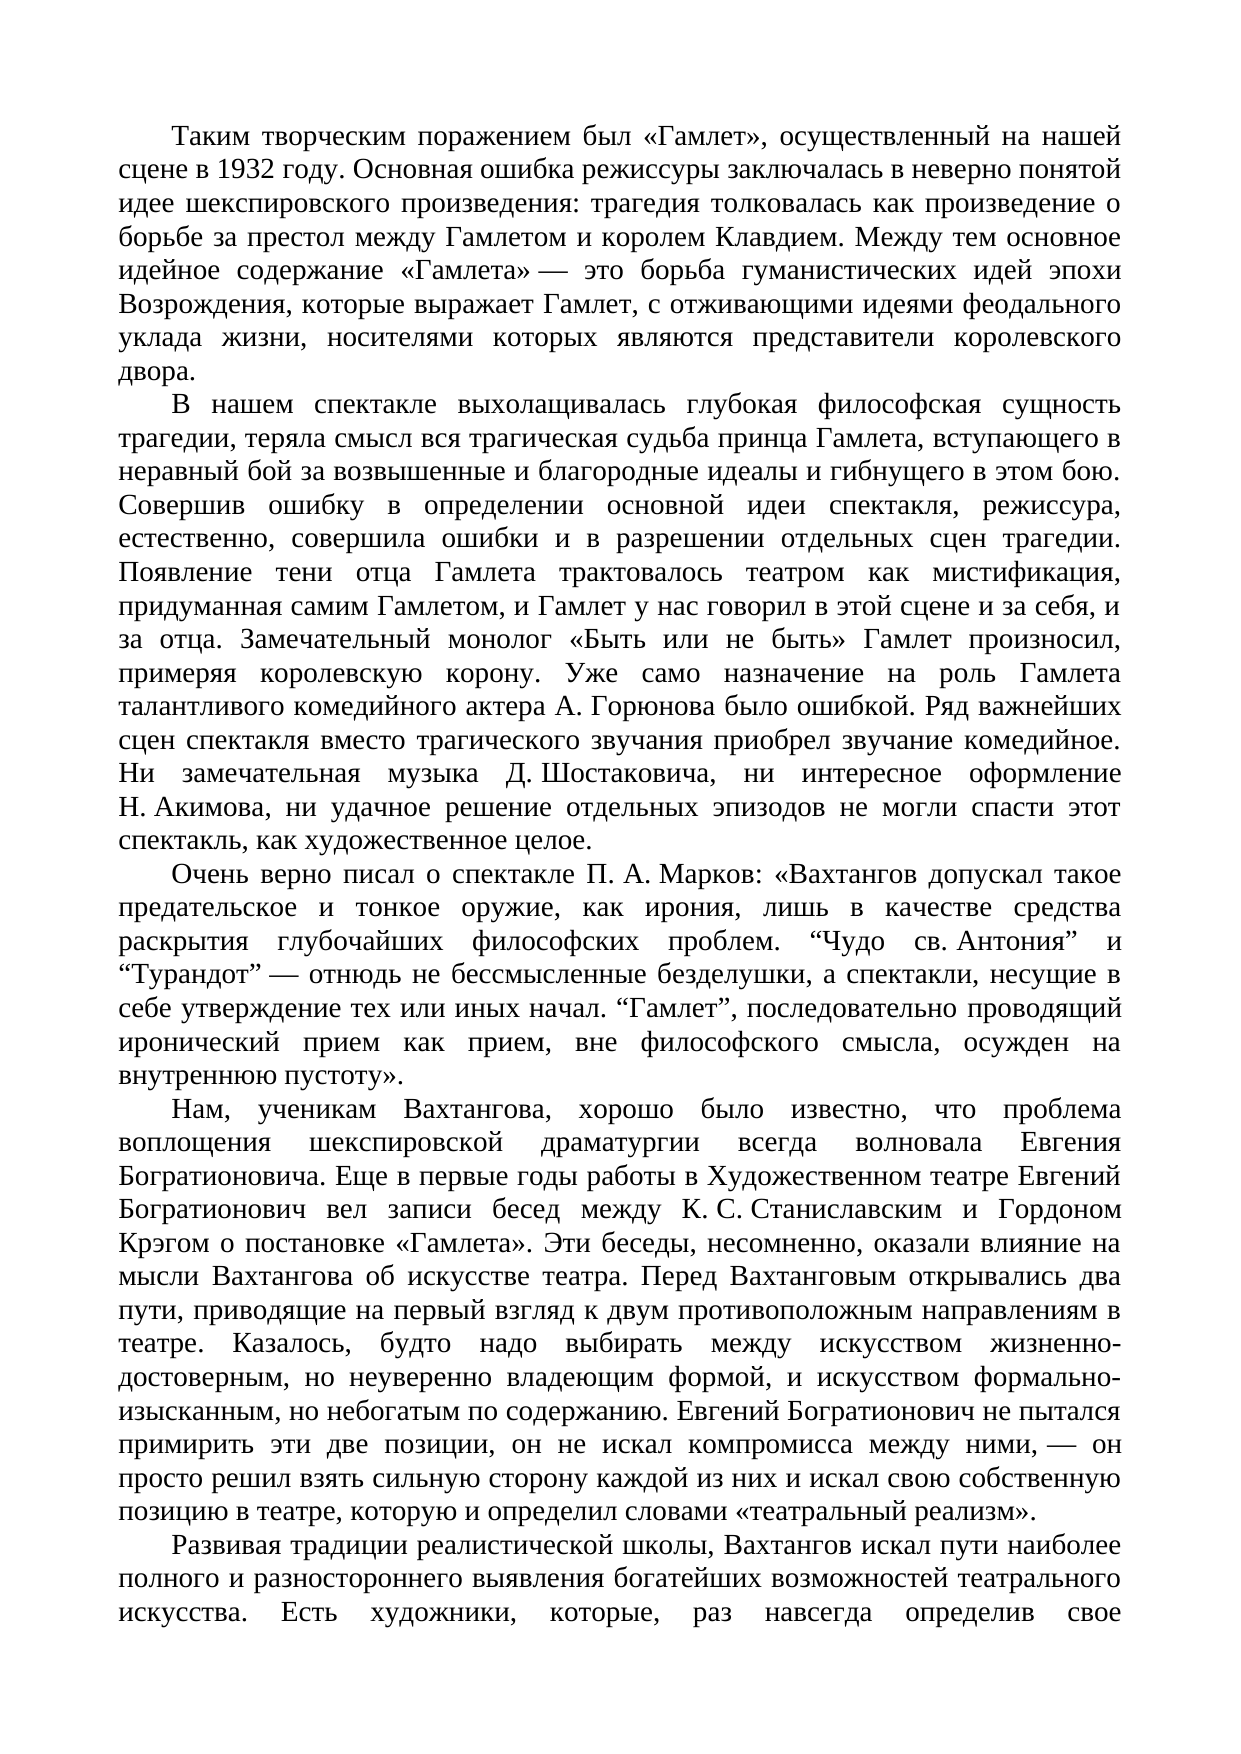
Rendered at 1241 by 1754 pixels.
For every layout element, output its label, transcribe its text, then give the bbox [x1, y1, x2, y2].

text Таким творческим поражением был «Гамлет», осуществленный на нашей сцене в 1932 году. Основная ошибка режиссуры заключалась в неверно понятой идее шекспировского произведения: трагедия толковалась как произведение о борьбе за престол между Гамлетом и королем Клавдием. Между тем основное идейное содержание «Гамлета» — это борьба гуманистических идей эпохи Возрождения, которые выражает Гамлет, с отживающими идеями феодального уклада жизни, носителями которых являются представители королевского двора. [118, 118, 1122, 386]
text Нам, ученикам Вахтангова, хорошо было известно, что проблема воплощения шекспировской драматургии всегда волновала Евгения Богратионовича. Еще в первые годы работы в Художественном театре Евгений Богратионович вел записи бесед между К. С. Станиславским и Гордоном Крэгом о постановке «Гамлета». Эти беседы, несомненно, оказали влияние на мысли Вахтангова об искусстве театра. Перед Вахтанговым открывались два пути, приводящие на первый взгляд к двум противоположным направлениям в театре. Казалось, будто надо выбирать между искусством жизненно-достоверным, но неуверенно владеющим формой, и искусством формально-изысканным, но небогатым по содержанию. Евгений Богратионович не пытался примирить эти две позиции, он не искал компромисса между ними, — он просто решил взять сильную сторону каждой из них и искал свою собственную позицию в театре, которую и определил словами «театральный реализм». [118, 1091, 1122, 1527]
text Очень верно писал о спектакле П. А. Марков: «Вахтангов допускал такое предательское и тонкое оружие, как ирония, лишь в качестве средства раскрытия глубочайших философских проблем. “Чудо св. Антония” и “Турандот” — отнюдь не бессмысленные безделушки, а спектакли, несущие в себе утверждение тех или иных начал. “Гамлет”, последовательно {162} проводящий иронический прием как прием, вне философского смысла, осужден на внутреннюю пустоту». [118, 856, 1122, 1091]
text В нашем спектакле выхолащивалась глубокая философская сущность трагедии, теряла смысл вся трагическая судьба принца Гамлета, вступающего в неравный бой за возвышенные и благородные идеалы и гибнущего в этом бою. Совершив ошибку в определении основной идеи спектакля, режиссура, естественно, совершила ошибки и в разрешении отдельных сцен трагедии. Появление тени отца Гамлета трактовалось театром как мистификация, придуманная самим Гамлетом, и Гамлет у нас говорил в этой сцене и за себя, и за отца. Замечательный монолог «Быть или не быть» Гамлет произносил, примеряя королевскую корону. Уже само назначение на роль Гамлета талантливого комедийного актера А. Горюнова было ошибкой. Ряд важнейших сцен спектакля вместо трагического звучания приобрел звучание комедийное. Ни замечательная музыка Д. Шостаковича, ни интересное оформление Н. Акимова, ни удачное решение отдельных эпизодов не могли спасти этот спектакль, как художественное целое. [118, 386, 1122, 856]
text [118, 1527, 1122, 1627]
